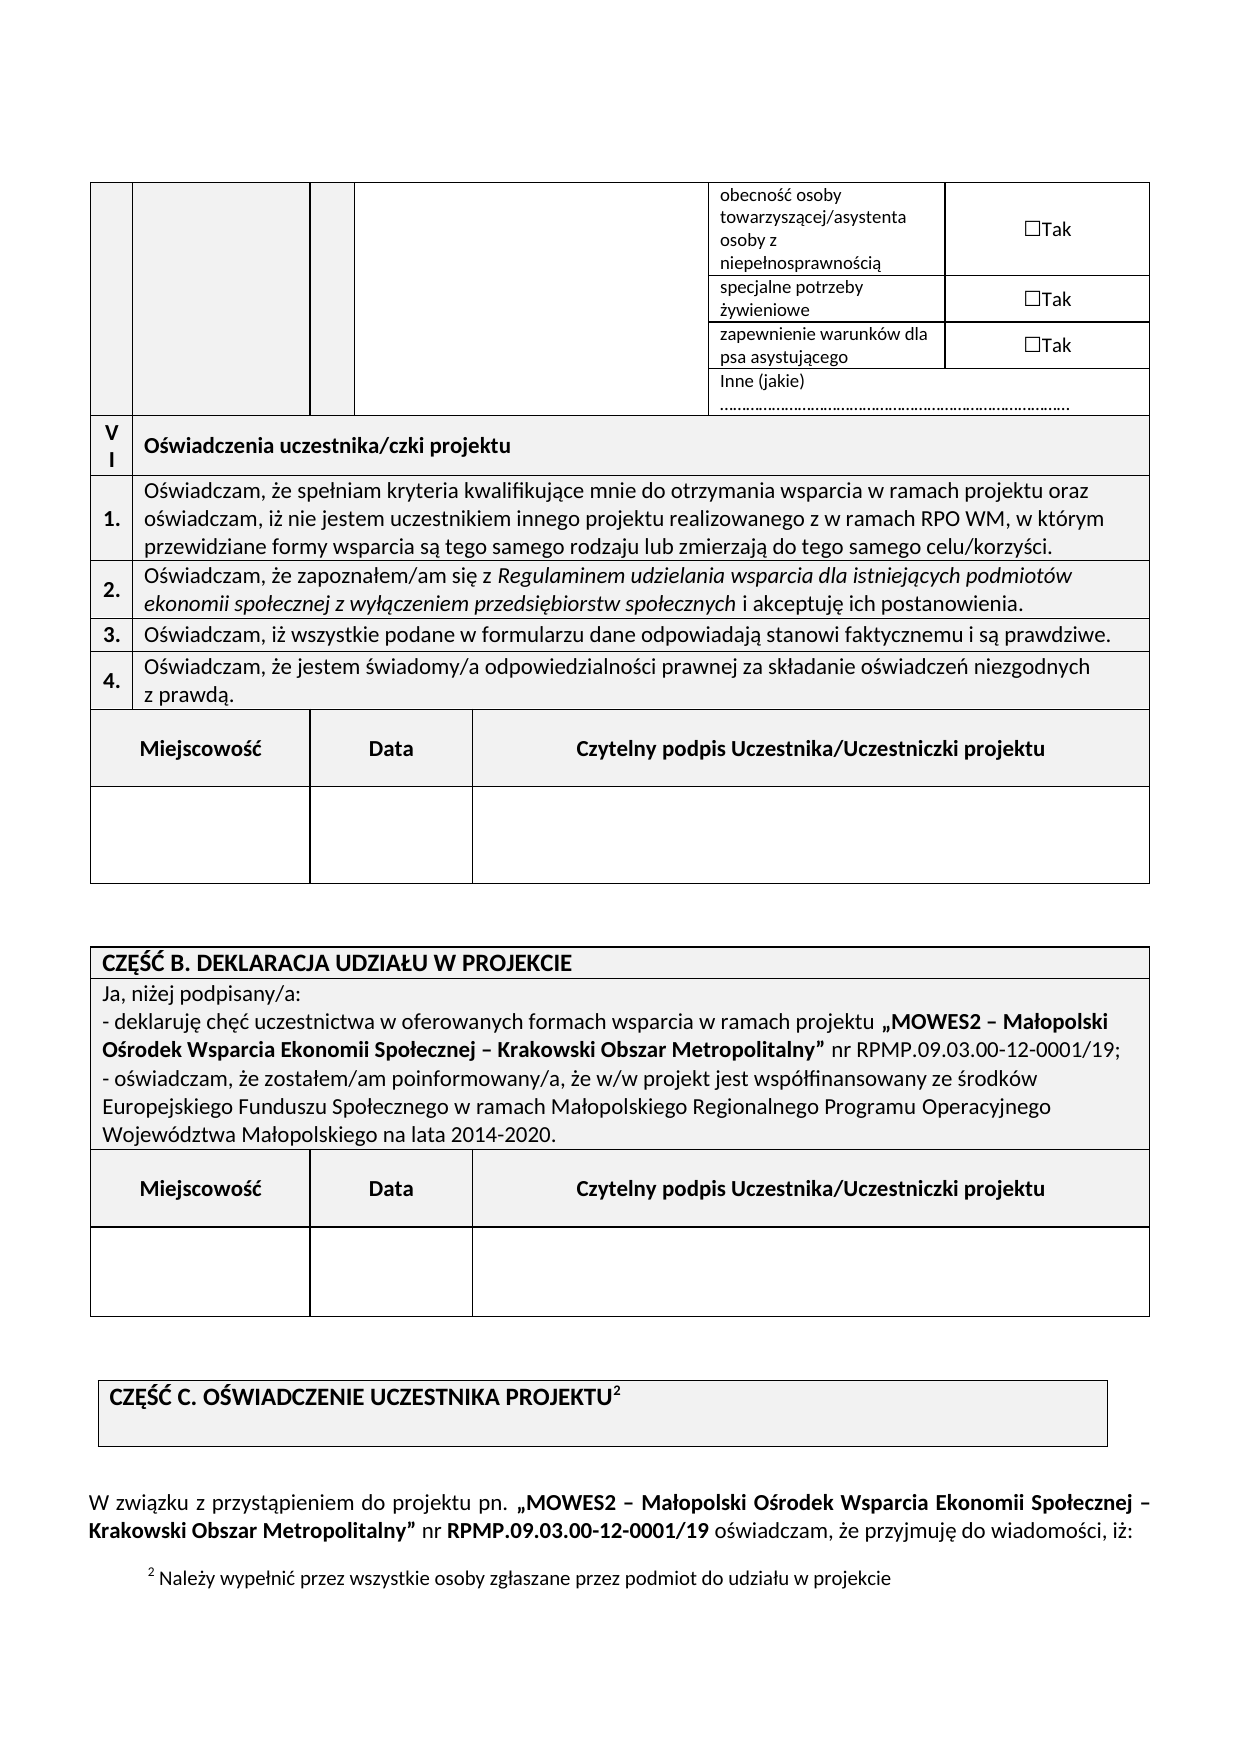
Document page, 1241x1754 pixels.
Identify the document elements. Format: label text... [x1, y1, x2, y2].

table_header CZĘŚĆ B. DEKLARACJA UDZIAŁU W PROJEKCIE [91, 948, 1149, 978]
table_cell Oświadczam, że jestem świadomy/a odpowiedzialności prawnej za składanie oświadczeń niezgodnych z prawdą. [133, 652, 1149, 708]
table_cell [91, 787, 309, 883]
table_cell 4. [91, 652, 132, 708]
table_cell specjalne potrzeby żywieniowe [709, 276, 944, 321]
table_cell Miejscowość [91, 1150, 309, 1226]
table_cell [473, 787, 1149, 883]
table_cell [91, 1228, 309, 1316]
table_cell ☐Tak [946, 276, 1149, 321]
table_cell ☐Tak [946, 323, 1149, 368]
table_cell [311, 787, 472, 883]
table_cell Oświadczenia uczestnika/czki projektu [133, 416, 1149, 475]
table_cell [473, 1228, 1149, 1316]
text W związku z przystąpieniem do projektu pn. „MOWES2 – Małopolski Ośrodek Wsparcia Ekonomii Społecznej – Krakowski Obszar Metropolitalny” nr RPMP.09.03.00-12-0001/19 oświadczam, że przyjmuję do wiadomości, iż: [88, 1488, 1152, 1544]
table_cell Oświadczam, iż wszystkie podane w formularzu dane odpowiadają stanowi faktycznemu i są prawdziwe. [133, 619, 1149, 651]
table_cell 1. [91, 476, 132, 560]
table_cell obecność osoby towarzyszącej/asystenta osoby z niepełnosprawnością [709, 183, 944, 274]
table_cell Czytelny podpis Uczestnika/Uczestniczki projektu [473, 710, 1149, 786]
table_cell zapewnienie warunków dla psa asystującego [709, 323, 944, 368]
table_cell Data [311, 710, 472, 786]
table_cell 2. [91, 561, 132, 617]
table_cell Inne (jakie) ……………………………………………………………………… [709, 369, 1149, 415]
table_cell ☐Tak [946, 183, 1149, 274]
table_cell Data [311, 1150, 472, 1226]
table_cell Czytelny podpis Uczestnika/Uczestniczki projektu [473, 1150, 1149, 1226]
table_cell 3. [91, 619, 132, 651]
table_header CZĘŚĆ C. OŚWIADCZENIE UCZESTNIKA PROJEKTU [99, 1381, 1107, 1446]
table_cell VI [91, 416, 132, 475]
table_cell Ja, niżej podpisany/a: - deklaruję chęć uczestnictwa w oferowanych formach wsparcia w ramach projektu „MOWES2 – Małopolski Ośrodek Wsparcia Ekonomii Społecznej – Krakowski Obszar Metropolitalny” nr RPMP.09.03.00-12-0001/19; - oświadczam, że zostałem/am poinformowany/a, że w/w projekt jest współfinansowany ze środków Europejskiego Funduszu Społecznego w ramach Małopolskiego Regionalnego Programu Operacyjnego Województwa Małopolskiego na lata 2014-2020. [91, 979, 1149, 1149]
table_cell Oświadczam, że spełniam kryteria kwalifikujące mnie do otrzymania wsparcia w ramach projektu oraz oświadczam, iż nie jestem uczestnikiem innego projektu realizowanego z w ramach RPO WM, w którym przewidziane formy wsparcia są tego samego rodzaju lub zmierzają do tego samego celu/korzyści. [133, 476, 1149, 560]
table_cell [311, 1228, 472, 1316]
table_cell Miejscowość [91, 710, 309, 786]
table_cell Oświadczam, że zapoznałem/am się z Regulaminem udzielania wsparcia dla istniejących podmiotów ekonomii społecznej z wyłączeniem przedsiębiorstw społecznych i akceptuję ich postanowienia. [133, 561, 1149, 617]
